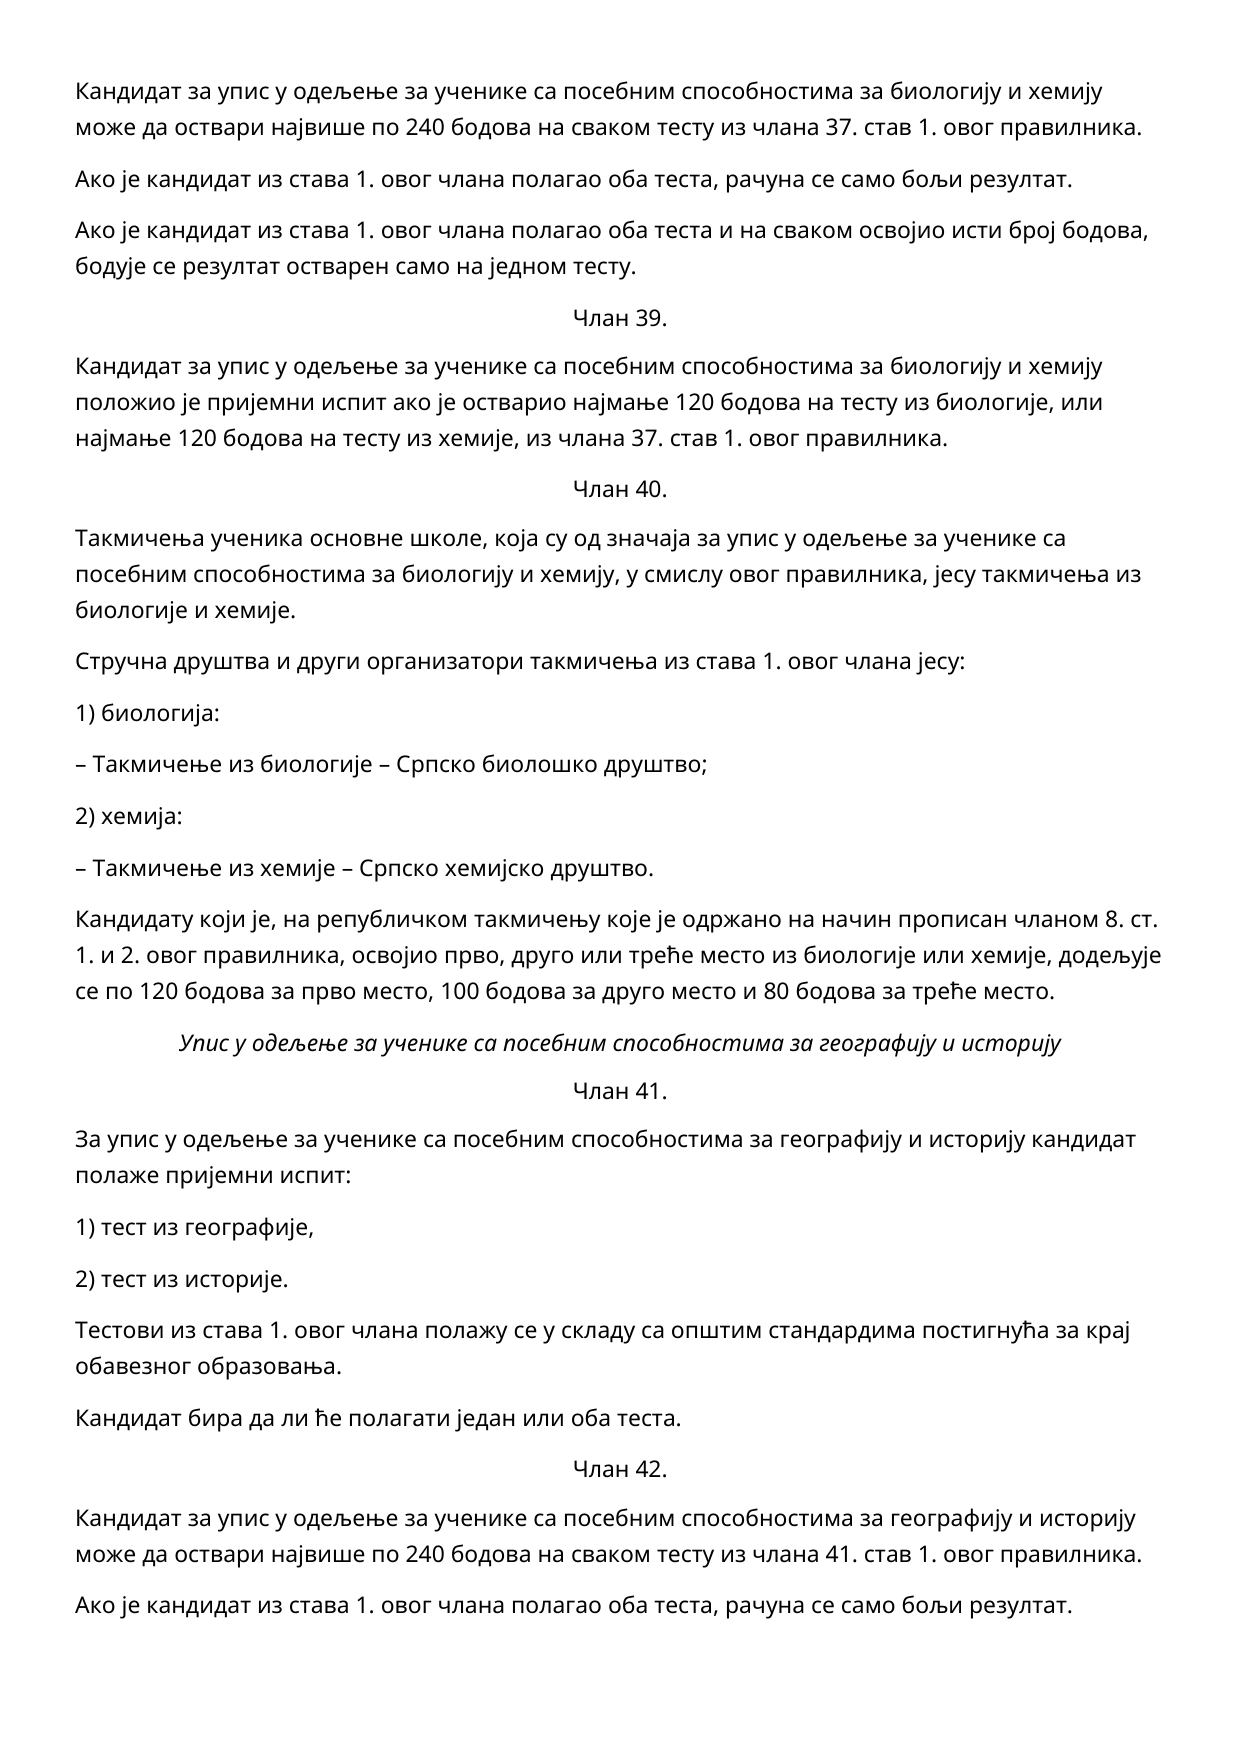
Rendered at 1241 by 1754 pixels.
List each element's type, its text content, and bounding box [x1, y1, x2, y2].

text Упис у одељење за ученике са посебним способностима за географију и историју [75, 1027, 1165, 1058]
text Ако је кандидат из става 1. овог члана полагао оба теста и на сваком освојио исти број бодова, бодује се резултат остварен само на једном тесту. [75, 214, 1165, 281]
text 2) хемија: [75, 800, 1165, 831]
text Кандидат за упис у одељење за ученике са посебним способностима за географију и историју може да оствари највише по 240 бодова на сваком тесту из члана 41. став 1. овог правилника. [75, 1502, 1165, 1569]
text Тестови из става 1. овог члана полажу се у складу са општим стандардима постигнућа за крај обавезног образовања. [75, 1314, 1165, 1381]
text Кандидат бира да ли ће полагати један или оба теста. [75, 1402, 1165, 1433]
text Кандидату који је, на републичком такмичењу које је одржано на начин прописан чланом 8. ст. 1. и 2. овог правилника, освојио прво, друго или треће место из биологије или хемије, додељује се по 120 бодова за прво место, 100 бодова за друго место и 80 бодова за треће место. [75, 903, 1165, 1006]
text Такмичења ученика основне школе, која су од значаја за упис у одељење за ученике са посебним способностима за биологију и хемију, у смислу овог правилника, јесу такмичења из биологије и хемије. [75, 522, 1165, 625]
text Кандидат за упис у одељење за ученике са посебним способностима за биологију и хемију положио је пријемни испит ако је остварио најмање 120 бодова на тесту из биологије, или најмање 120 бодова на тесту из хемије, из члана 37. став 1. овог правилника. [75, 350, 1165, 453]
text Ако је кандидат из става 1. овог члана полагао оба теста, рачуна се само бољи резултат. [75, 162, 1165, 194]
text Члан 42. [75, 1453, 1165, 1484]
text Члан 39. [75, 302, 1165, 333]
text Кандидат за упис у одељење за ученике са посебним способностима за биологију и хемију може да оствари највише по 240 бодова на сваком тесту из члана 37. став 1. овог правилника. [75, 75, 1165, 142]
text – Такмичење из биологије – Српско биолошко друштво; [75, 748, 1165, 780]
text Стручна друштва и други организатори такмичења из става 1. овог члана јесу: [75, 645, 1165, 677]
text 2) тест из историје. [75, 1262, 1165, 1294]
text Члан 41. [75, 1075, 1165, 1106]
text 1) тест из географије, [75, 1211, 1165, 1242]
text Члан 40. [75, 473, 1165, 505]
text 1) биологија: [75, 697, 1165, 728]
text Ако је кандидат из става 1. овог члана полагао оба теста, рачуна се само бољи резултат. [75, 1589, 1165, 1620]
text – Такмичење из хемије – Српско хемијско друштво. [75, 852, 1165, 883]
text За упис у одељење за ученике са посебним способностима за географију и историју кандидат полаже пријемни испит: [75, 1123, 1165, 1191]
